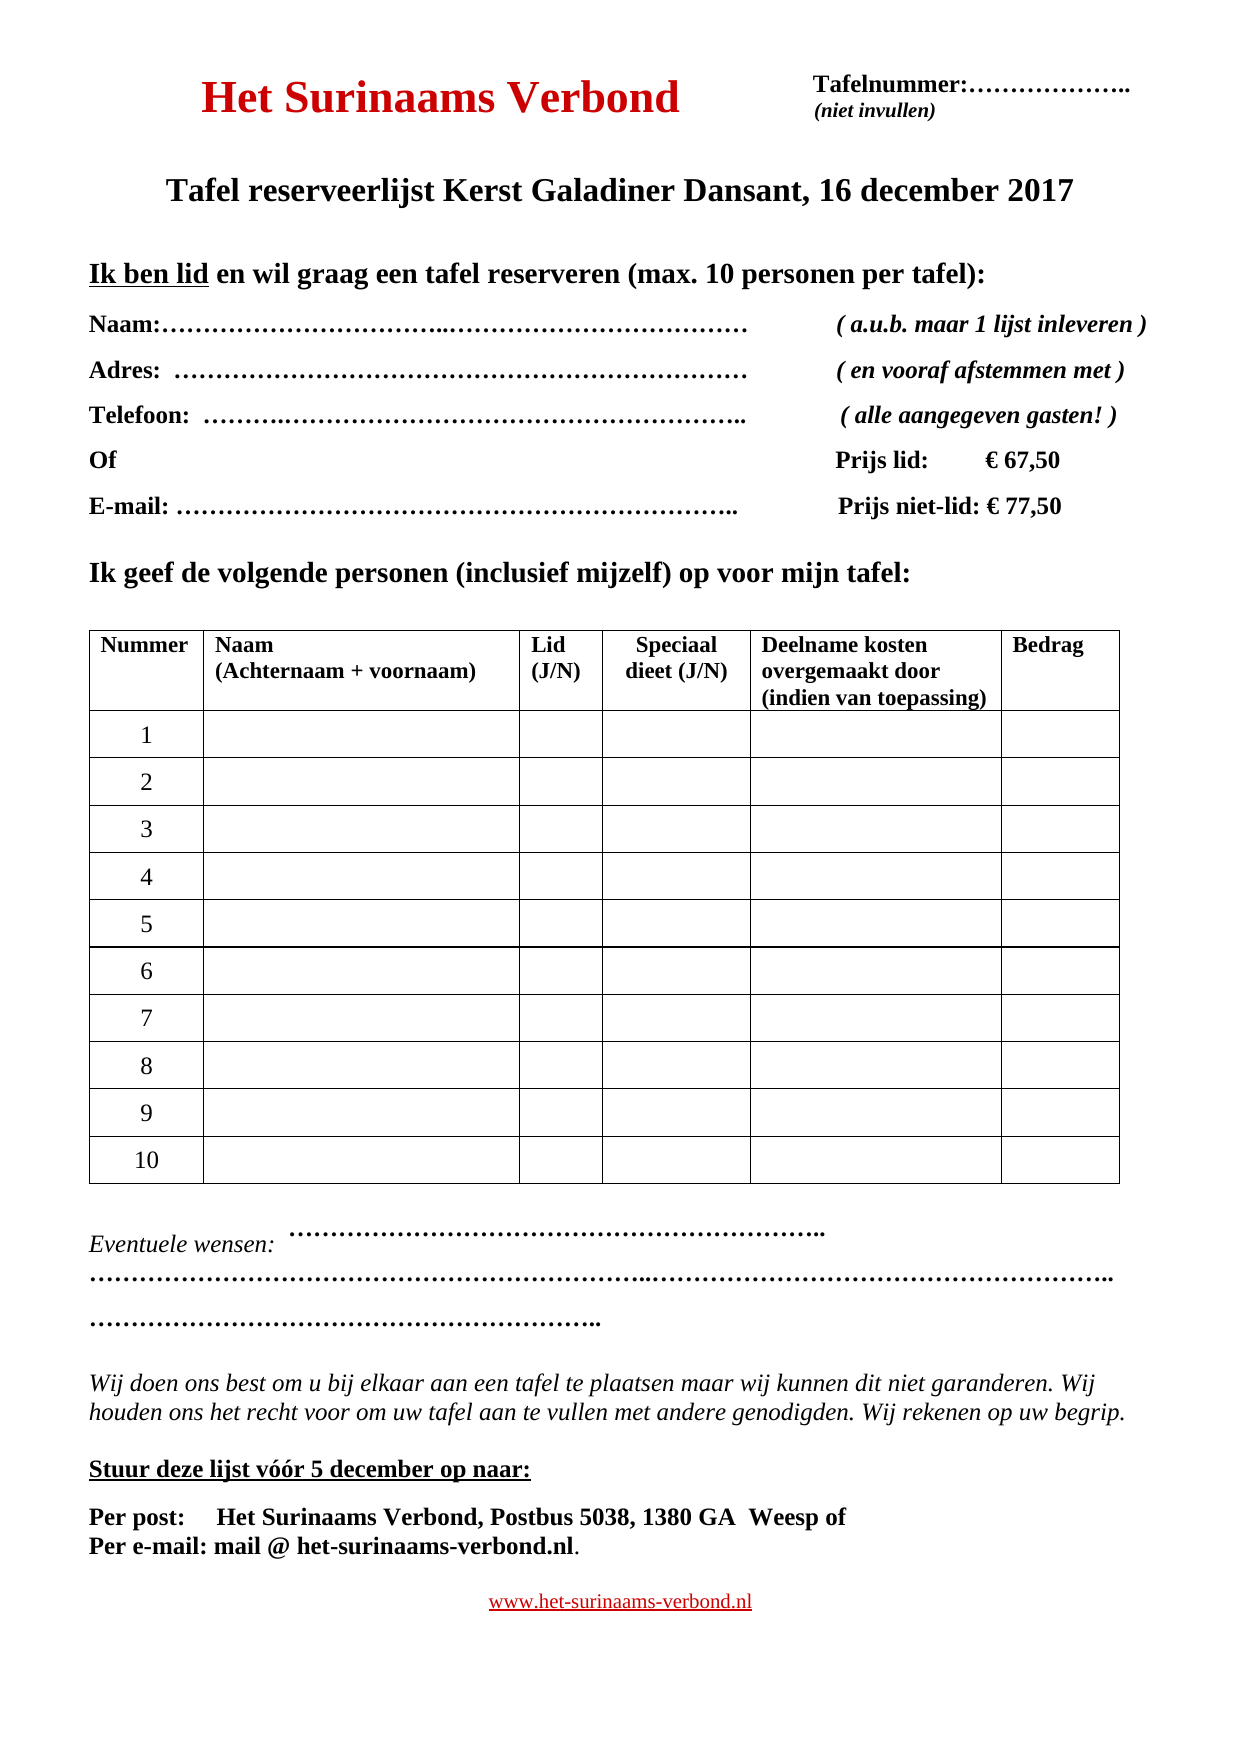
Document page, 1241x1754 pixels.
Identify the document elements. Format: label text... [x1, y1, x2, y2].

table_cell [751, 900, 1001, 946]
table_cell [751, 1042, 1001, 1088]
table_cell 8 [90, 1042, 203, 1088]
table_cell [603, 1137, 750, 1183]
table_header Speciaal dieet (J/N) [603, 631, 750, 710]
text Per post: Het Surinaams Verbond, Postbus 5038, 1380 GA Weesp of [89, 1502, 1152, 1531]
table_cell [520, 806, 602, 852]
table_cell [520, 948, 602, 994]
table_cell [603, 758, 750, 804]
table_cell [1002, 711, 1119, 757]
table_cell [204, 806, 519, 852]
table_cell [204, 995, 519, 1041]
table_cell [603, 806, 750, 852]
text Telefoon: ……….……………………………………………….. ( alle aangegeven gasten! ) [89, 400, 1152, 446]
table_cell [1002, 806, 1119, 852]
table_header Tafelnummer:……………….. (niet invullen) [792, 69, 1151, 122]
text Ik geef de volgende personen (inclusief mijzelf) op voor mijn tafel: [89, 556, 1152, 601]
table_cell [603, 995, 750, 1041]
table_header Lid (J/N) [520, 631, 602, 710]
table_header Deelname kosten overgemaakt door (indien van toepassing) [751, 631, 1001, 710]
table_cell [603, 1042, 750, 1088]
table_cell 10 [90, 1137, 203, 1183]
table_cell [603, 1089, 750, 1136]
table_cell [751, 995, 1001, 1041]
text Eventuele wensen: ………………………………………………………..…………………………………………………………..………………………………………………..…………………………………………………….. [89, 1213, 1152, 1349]
table_cell 3 [90, 806, 203, 852]
table_cell [520, 758, 602, 804]
text Ik ben lid en wil graag een tafel reserveren (max. 10 personen per tafel): [89, 257, 1152, 290]
table_cell 2 [90, 758, 203, 804]
table_cell [520, 1042, 602, 1088]
table_header Naam (Achternaam + voornaam) [204, 631, 519, 710]
table_cell [751, 758, 1001, 804]
table_cell [204, 1137, 519, 1183]
table_cell [204, 711, 519, 757]
table_cell [520, 995, 602, 1041]
text Wij doen ons best om u bij elkaar aan een tafel te plaatsen maar wij kunnen dit niet garanderen. Wij houden ons het recht voor om uw tafel aan te vullen met andere genodigden. Wij rekenen op uw begrip. [89, 1368, 1152, 1426]
table_cell [204, 853, 519, 899]
table_cell [751, 1089, 1001, 1136]
text Adres: …………………………………………………………… ( en vooraf afstemmen met ) [89, 355, 1152, 400]
table_cell [1002, 995, 1119, 1041]
text Per e-mail: mail @ het-surinaams-verbond.nl. [89, 1531, 1152, 1560]
table_cell [1002, 853, 1119, 899]
table_cell [751, 1137, 1001, 1183]
table_cell [204, 900, 519, 946]
table_cell [204, 1089, 519, 1136]
text Tafel reserveerlijst Kerst Galadiner Dansant, 16 december 2017 [89, 170, 1152, 208]
table_cell [204, 1042, 519, 1088]
table_cell [1002, 758, 1119, 804]
text Naam:……………………………..……………………………… ( a.u.b. maar 1 lijst inleveren ) [89, 309, 1152, 355]
table_cell [520, 711, 602, 757]
table_cell [751, 711, 1001, 757]
table_header Het Surinaams Verbond [89, 69, 792, 122]
text Stuur deze lijst vóór 5 december op naar: [89, 1454, 1152, 1483]
text Of Prijs lid: € 67,50 E-mail: ………………………………………………………….. Prijs niet-lid: € 77,50 [89, 446, 1152, 536]
table_cell [520, 853, 602, 899]
table_cell [751, 806, 1001, 852]
table_header Bedrag [1002, 631, 1119, 710]
table_cell [1002, 1089, 1119, 1136]
table_cell 7 [90, 995, 203, 1041]
table_cell [1002, 1137, 1119, 1183]
table_cell [520, 1089, 602, 1136]
table_cell 1 [90, 711, 203, 757]
table_cell [603, 948, 750, 994]
table_cell [1002, 948, 1119, 994]
table_cell [1002, 900, 1119, 946]
table_cell [520, 1137, 602, 1183]
table_cell [603, 853, 750, 899]
table_cell [204, 948, 519, 994]
table_cell 9 [90, 1089, 203, 1136]
table_cell 4 [90, 853, 203, 899]
table_cell [520, 900, 602, 946]
table_cell [603, 900, 750, 946]
table_cell [204, 758, 519, 804]
table_cell [1002, 1042, 1119, 1088]
text www.het-surinaams-verbond.nl [89, 1588, 1152, 1613]
table_cell [751, 853, 1001, 899]
table_cell [603, 711, 750, 757]
table_cell 5 [90, 900, 203, 946]
table_cell 6 [90, 948, 203, 994]
table_cell [751, 948, 1001, 994]
table_header Nummer [90, 631, 203, 710]
